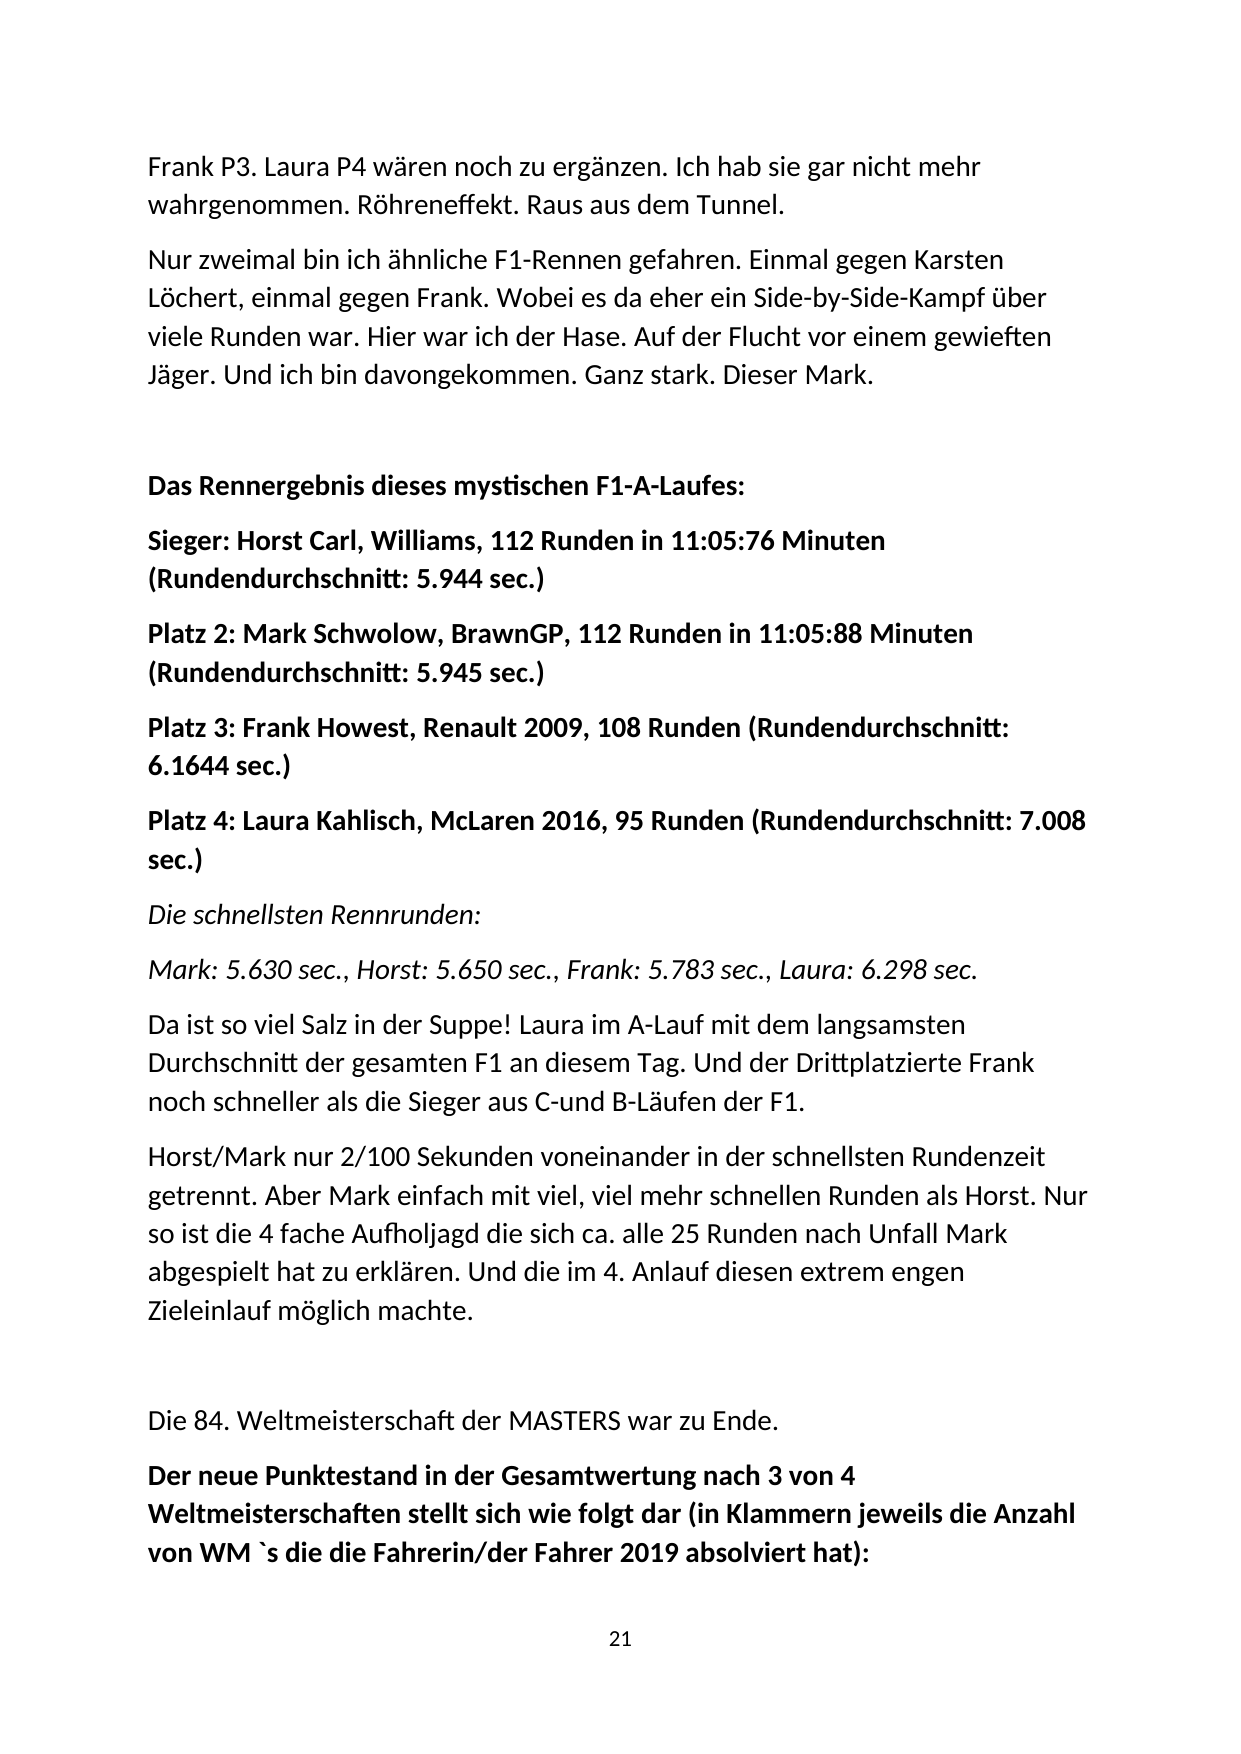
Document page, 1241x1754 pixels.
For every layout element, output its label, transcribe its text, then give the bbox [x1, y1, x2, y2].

text Platz 4: Laura Kahlisch, McLaren 2016, 95 Runden (Rundendurchschnitt: 7.008 sec.) [148, 802, 1093, 876]
text Da ist so viel Salz in der Suppe! Laura im A-Lauf mit dem langsamsten Durchschnitt der gesamten F1 an diesem Tag. Und der Drittplatzierte Frank noch schneller als die Sieger aus C-und B-Läufen der F1. [148, 1006, 1093, 1119]
text Mark: 5.630 sec., Horst: 5.650 sec., Frank: 5.783 sec., Laura: 6.298 sec. [148, 951, 1093, 987]
text Sieger: Horst Carl, Williams, 112 Runden in 11:05:76 Minuten (Rundendurchschnitt: 5.944 sec.) [148, 522, 1093, 596]
text Platz 2: Mark Schwolow, BrawnGP, 112 Runden in 11:05:88 Minuten (Rundendurchschnitt: 5.945 sec.) [148, 615, 1093, 689]
text Die schnellsten Rennrunden: [148, 896, 1093, 932]
text Nur zweimal bin ich ähnliche F1-Rennen gefahren. Einmal gegen Karsten Löchert, einmal gegen Frank. Wobei es da eher ein Side-by-Side-Kampf über viele Runden war. Hier war ich der Hase. Auf der Flucht vor einem gewieften Jäger. Und ich bin davongekommen. Ganz stark. Dieser Mark. [148, 241, 1093, 392]
text Die 84. Weltmeisterschaft der MASTERS war zu Ende. [148, 1402, 1093, 1438]
text Der neue Punktestand in der Gesamtwertung nach 3 von 4 Weltmeisterschaften stellt sich wie folgt dar (in Klammern jeweils die Anzahl von WM `s die die Fahrerin/der Fahrer 2019 absolviert hat): [148, 1457, 1093, 1570]
text Platz 3: Frank Howest, Renault 2009, 108 Runden (Rundendurchschnitt: 6.1644 sec.) [148, 709, 1093, 783]
text Das Rennergebnis dieses mystischen F1-A-Laufes: [148, 467, 1093, 502]
text Frank P3. Laura P4 wären noch zu ergänzen. Ich hab sie gar nicht mehr wahrgenommen. Röhreneffekt. Raus aus dem Tunnel. [148, 148, 1093, 222]
text Horst/Mark nur 2/100 Sekunden voneinander in der schnellsten Rundenzeit getrennt. Aber Mark einfach mit viel, viel mehr schnellen Runden als Horst. Nur so ist die 4 fache Aufholjagd die sich ca. alle 25 Runden nach Unfall Mark abgespielt hat zu erklären. Und die im 4. Anlauf diesen extrem engen Zieleinlauf möglich machte. [148, 1138, 1093, 1327]
